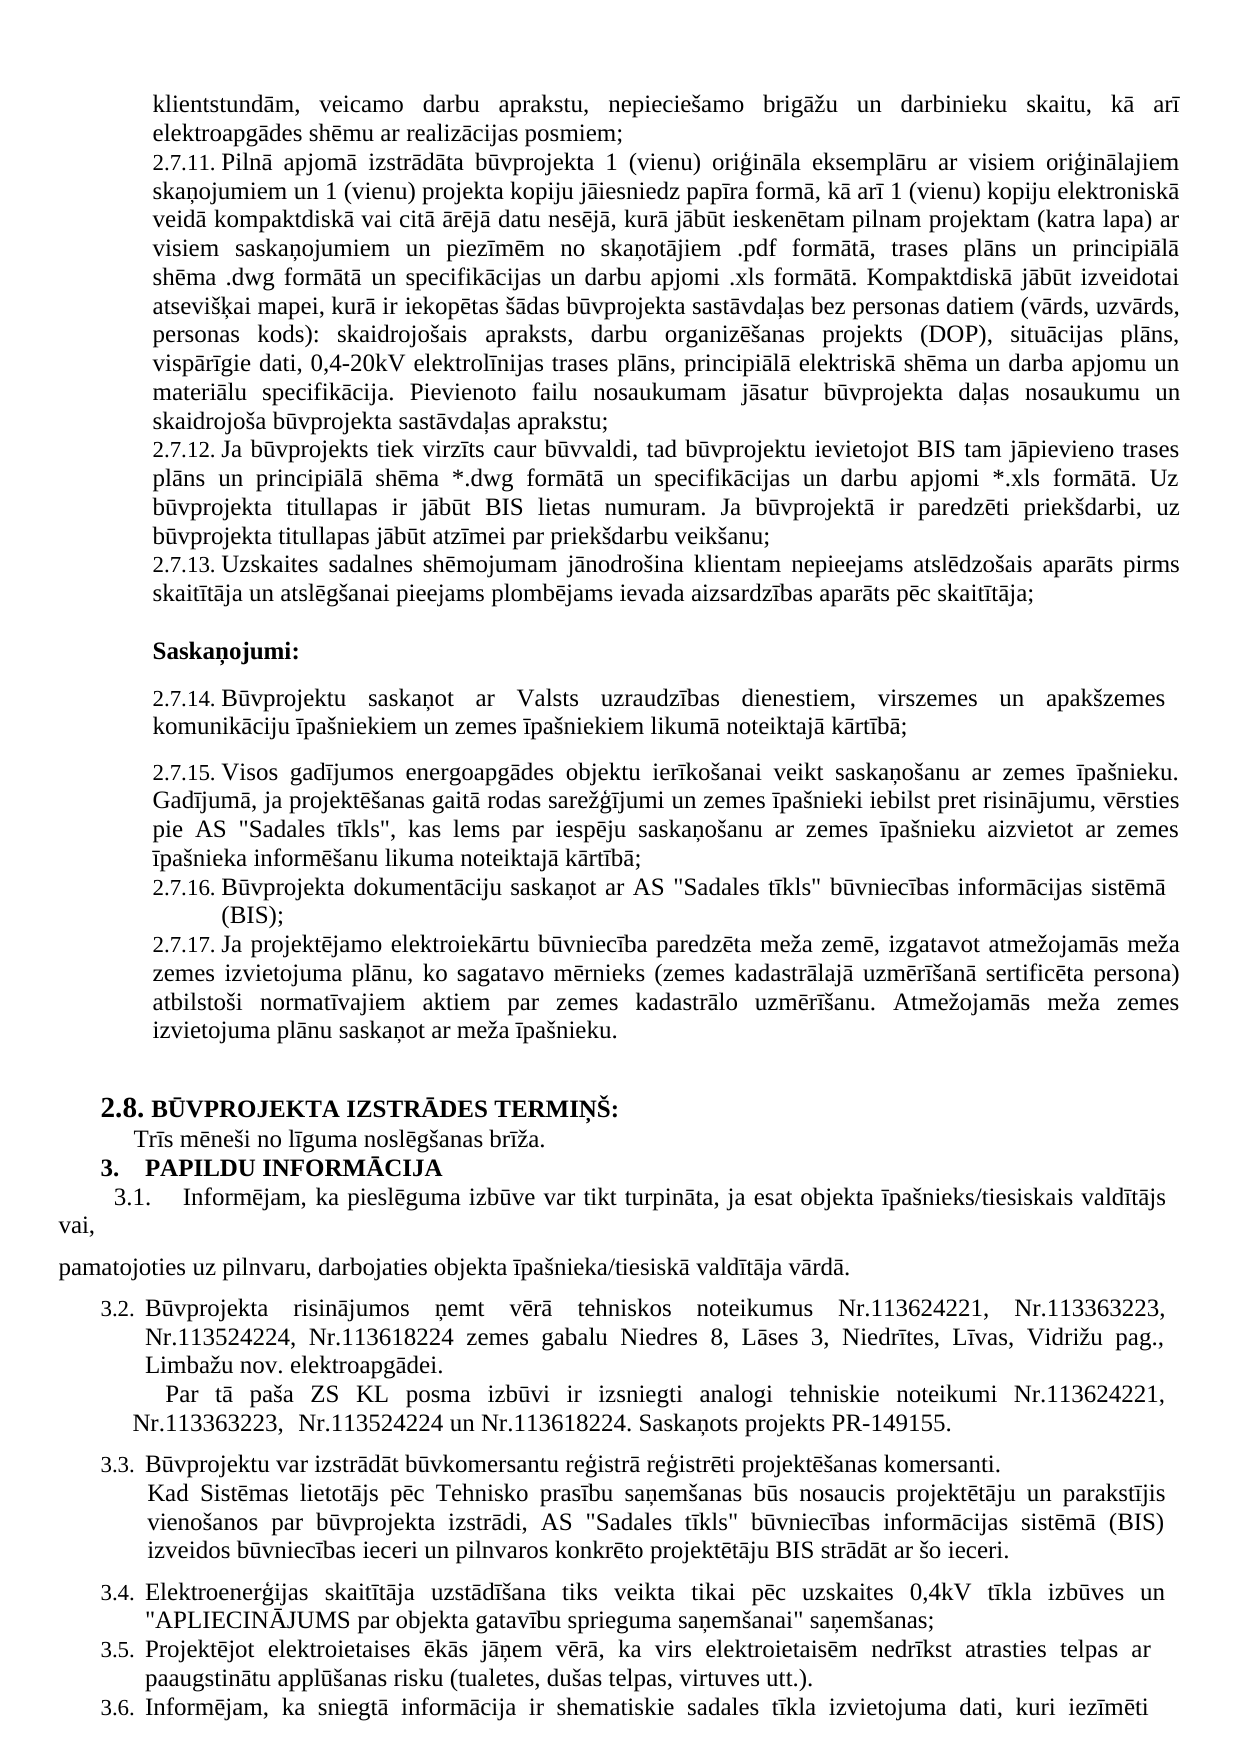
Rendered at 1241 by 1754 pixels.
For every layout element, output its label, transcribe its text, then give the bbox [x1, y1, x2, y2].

list Būvprojektu var izstrādāt būvkomersantu reģistrā reģistrēti projektēšanas komersanti. [100, 1449, 1077, 1478]
text Saskaņojumi: [152, 636, 1011, 664]
list Būvprojektu saskaņot ar Valsts uzraudzības dienestiem, virszemes un apakšzemes komunikāciju īpašniekiem un zemes īpašniekiem likumā noteiktajā kārtībā; [152, 683, 1165, 740]
list Ja būvprojekts tiek virzīts caur būvvaldi, tad būvprojektu ievietojot BIS tam jāpievieno trases plāns un principiālā shēma *.dwg formātā un specifikācijas un darbu apjomi *.xls formātā. Uz būvprojekta titullapas ir jābūt BIS lietas numuram. Ja būvprojektā ir paredzēti priekšdarbi, uz būvprojekta titullapas jābūt atzīmei par priekšdarbu veikšanu; [152, 434, 1180, 549]
text Trīs mēneši no līguma noslēgšanas brīža. [58, 1124, 1166, 1153]
text Kad Sistēmas lietotājs pēc Tehnisko prasību saņemšanas būs nosaucis projektētāju un parakstījis vienošanos par būvprojekta izstrādi, AS "Sadales tīkls" būvniecības informācijas sistēmā (BIS) izveidos būvniecības ieceri un pilnvaros konkrēto projektētāju BIS strādāt ar šo ieceri. [147, 1478, 1165, 1564]
list Visos gadījumos energoapgādes objektu ierīkošanai veikt saskaņošanu ar zemes īpašnieku. Gadījumā, ja projektēšanas gaitā rodas sarežģījumi un zemes īpašnieki iebilst pret risinājumu, vērsties pie AS "Sadales tīkls", kas lems par iespēju saskaņošanu ar zemes īpašnieku aizvietot ar zemes īpašnieka informēšanu likuma noteiktajā kārtībā; [152, 757, 1180, 872]
list Pilnā apjomā izstrādāta būvprojekta 1 (vienu) oriģināla eksemplāru ar visiem oriģinālajiem skaņojumiem un 1 (vienu) projekta kopiju jāiesniedz papīra formā, kā arī 1 (vienu) kopiju elektroniskā veidā kompaktdiskā vai citā ārējā datu nesējā, kurā jābūt ieskenētam pilnam projektam (katra lapa) ar visiem saskaņojumiem un piezīmēm no skaņotājiem .pdf formātā, trases plāns un principiālā shēma .dwg formātā un specifikācijas un darbu apjomi .xls formātā. Kompaktdiskā jābūt izveidotai atsevišķai mapei, kurā ir iekopētas šādas būvprojekta sastāvdaļas bez personas datiem (vārds, uzvārds, personas kods): skaidrojošais apraksts, darbu organizēšanas projekts (DOP), situācijas plāns, vispārīgie dati, 0,4-20kV elektrolīnijas trases plāns, principiālā elektriskā shēma un darba apjomu un materiālu specifikācija. Pievienoto failu nosaukumam jāsatur būvprojekta daļas nosaukumu un skaidrojoša būvprojekta sastāvdaļas aprakstu; [152, 147, 1180, 434]
list Uzskaites sadalnes shēmojumam jānodrošina klientam nepieejams atslēdzošais aparāts pirms skaitītāja un atslēgšanai pieejams plombējams ievada aizsardzības aparāts pēc skaitītāja; [152, 549, 1180, 607]
list Ja projektējamo elektroiekārtu būvniecība paredzēta meža zemē, izgatavot atmežojamās meža zemes izvietojuma plānu, ko sagatavo mērnieks (zemes kadastrālajā uzmērīšanā sertificēta persona) atbilstoši normatīvajiem aktiem par zemes kadastrālo uzmērīšanu. Atmežojamās meža zemes izvietojuma plānu saskaņot ar meža īpašnieku. [152, 929, 1180, 1044]
list Elektroenerģijas skaitītāja uzstādīšana tiks veikta tikai pēc uzskaites 0,4kV tīkla izbūves un "APLIECINĀJUMS par objekta gatavību sprieguma saņemšanai" saņemšanas; [100, 1577, 1165, 1634]
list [152, 89, 1180, 147]
list Būvprojekta dokumentāciju saskaņot ar AS "Sadales tīkls" būvniecības informācijas sistēmā (BIS); [152, 872, 1166, 929]
text 3.1. Informējam, ka pieslēguma izbūve var tikt turpināta, ja esat objekta īpašnieks/tiesiskais valdītājs vai, [58, 1182, 1166, 1239]
text pamatojoties uz pilnvaru, darbojaties objekta īpašnieka/tiesiskā valdītāja vārdā. [58, 1252, 1166, 1281]
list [100, 1692, 1151, 1721]
list Projektējot elektroietaises ēkās jāņem vērā, ka virs elektroietaisēm nedrīkst atrasties telpas ar paaugstinātu applūšanas risku (tualetes, dušas telpas, virtuves utt.). [100, 1634, 1151, 1692]
list Būvprojekta risinājumos ņemt vērā tehniskos noteikumus Nr.113624221, Nr.113363223, Nr.113524224, Nr.113618224 zemes gabalu Niedres 8, Lāses 3, Niedrītes, Līvas, Vidrižu pag., Limbažu nov. elektroapgādei. [100, 1293, 1165, 1379]
subtitle PAPILDU INFORMĀCIJA [100, 1153, 1166, 1181]
subtitle Būvprojekta izstrādes termiņš: [100, 1090, 1166, 1124]
text Par tā paša ZS KL posma izbūvi ir izsniegti analogi tehniskie noteikumi Nr.113624221, Nr.113363223, Nr.113524224 un Nr.113618224. Saskaņots projekts PR-149155. [132, 1379, 1165, 1437]
